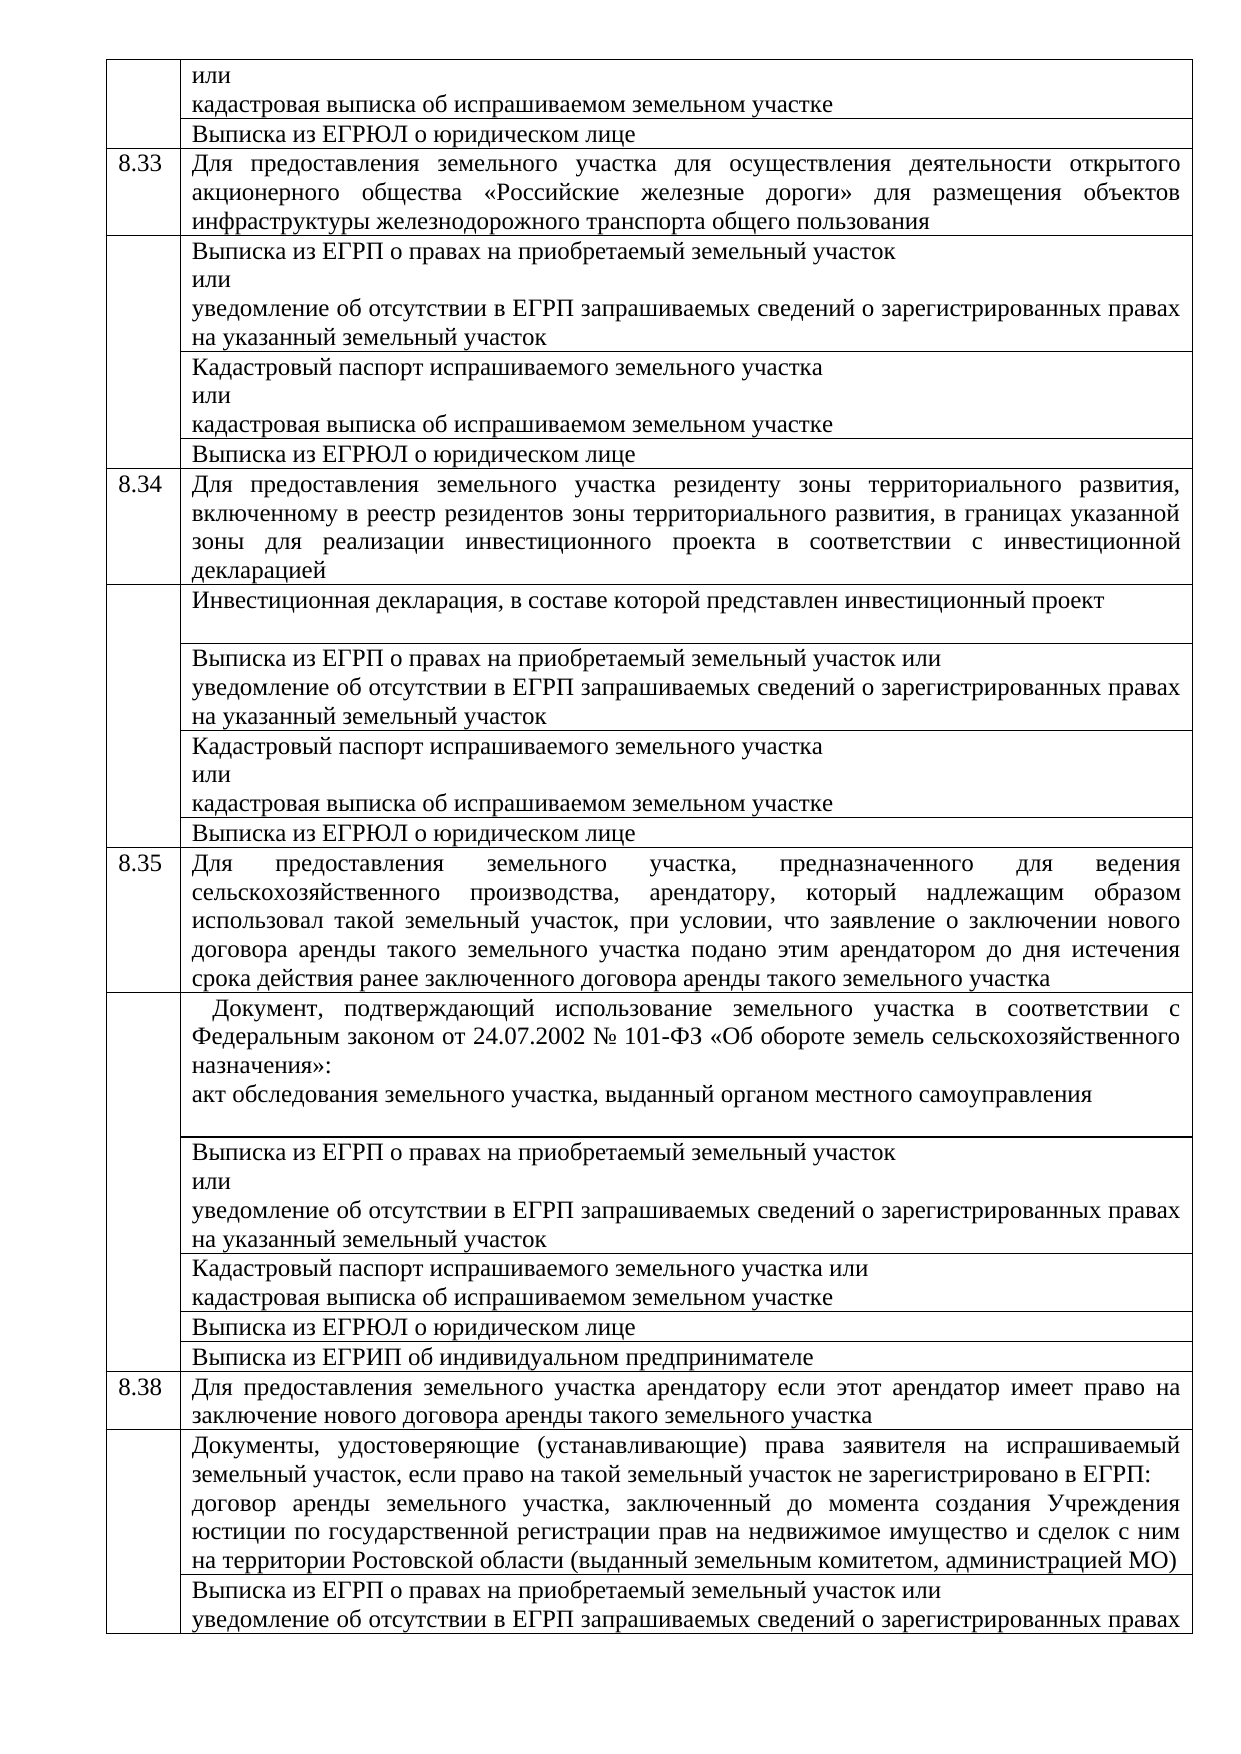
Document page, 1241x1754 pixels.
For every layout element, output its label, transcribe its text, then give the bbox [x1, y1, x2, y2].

table_cell Кадастровый паспорт испрашиваемого земельного участка или кадастровая выписка об испрашиваемом земельном участке [181, 731, 1192, 817]
table_cell Инвестиционная декларация, в составе которой представлен инвестиционный проект [181, 585, 1192, 642]
table_cell Кадастровый паспорт испрашиваемого земельного участка или кадастровая выписка об испрашиваемом земельном участке [181, 1254, 1192, 1311]
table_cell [181, 60, 1192, 118]
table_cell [181, 1575, 1192, 1632]
table_cell [107, 993, 180, 1371]
table_cell Выписка из ЕГРЮЛ о юридическом лице [181, 119, 1192, 147]
table_cell Для предоставления земельного участка резиденту зоны территориального развития, включенному в реестр резидентов зоны территориального развития, в границах указанной зоны для реализации инвестиционного проекта в соответствии с инвестиционной декларацией [181, 469, 1192, 584]
table_cell Выписка из ЕГРЮЛ о юридическом лице [181, 818, 1192, 847]
table_cell 8.33 [107, 149, 180, 235]
table_cell Для предоставления земельного участка для осуществления деятельности открытого акционерного общества «Российские железные дороги» для размещения объектов инфраструктуры железнодорожного транспорта общего пользования [181, 149, 1192, 235]
table_cell 8.34 [107, 469, 180, 584]
table_cell Для предоставления земельного участка, предназначенного для ведения сельскохозяйственного производства, арендатору, который надлежащим образом использовал такой земельный участок, при условии, что заявление о заключении нового договора аренды такого земельного участка подано этим арендатором до дня истечения срока действия ранее заключенного договора аренды такого земельного участка [181, 848, 1192, 992]
table_cell Выписка из ЕГРЮЛ о юридическом лице [181, 1312, 1192, 1341]
table_cell Кадастровый паспорт испрашиваемого земельного участка или кадастровая выписка об испрашиваемом земельном участке [181, 352, 1192, 438]
table_cell Документ, подтверждающий использование земельного участка в соответствии с Федеральным законом от 24.07.2002 № 101-ФЗ «Об обороте земель сельскохозяйственного назначения»: акт обследования земельного участка, выданный органом местного самоуправления [181, 993, 1192, 1136]
table_cell [107, 585, 180, 847]
table_cell [107, 236, 180, 468]
table_cell Выписка из ЕГРЮЛ о юридическом лице [181, 439, 1192, 468]
table_cell Выписка из ЕГРИП об индивидуальном предпринимателе [181, 1342, 1192, 1371]
table_cell 8.35 [107, 848, 180, 992]
table_cell 8.38 [107, 1372, 180, 1429]
table_cell Для предоставления земельного участка арендатору если этот арендатор имеет право на заключение нового договора аренды такого земельного участка [181, 1372, 1192, 1429]
table_cell [107, 1430, 180, 1632]
table_cell Документы, удостоверяющие (устанавливающие) права заявителя на испрашиваемый земельный участок, если право на такой земельный участок не зарегистрировано в ЕГРП: договор аренды земельного участка, заключенный до момента создания Учреждения юстиции по государственной регистрации прав на недвижимое имущество и сделок с ним на территории Ростовской области (выданный земельным комитетом, администрацией МО) [181, 1430, 1192, 1574]
